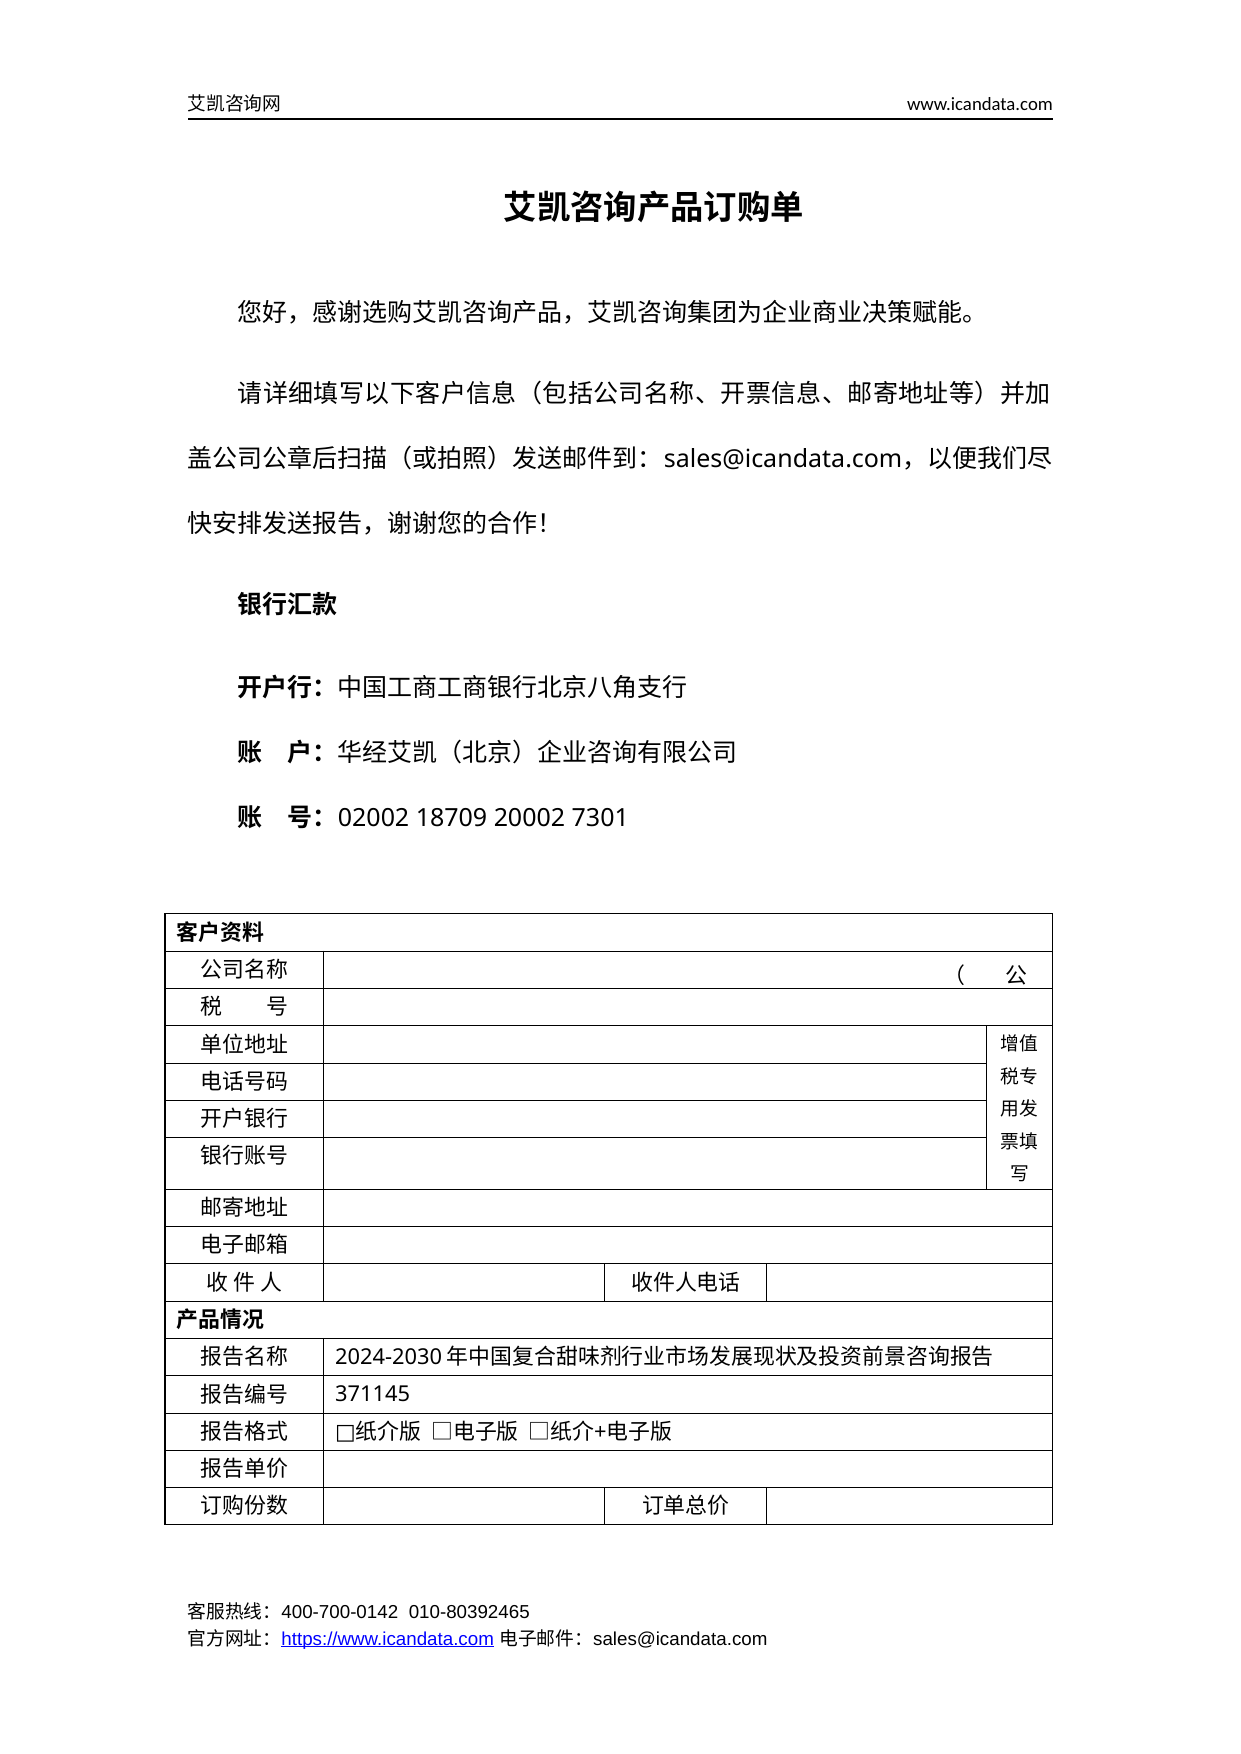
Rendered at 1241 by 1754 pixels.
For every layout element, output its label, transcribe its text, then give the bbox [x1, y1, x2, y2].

text 账 户：华经艾凯（北京）企业咨询有限公司 [187, 718, 1053, 783]
table_cell 开户银行 [166, 1101, 323, 1137]
table_cell 邮寄地址 [166, 1190, 323, 1226]
text 银行汇款 [187, 570, 1053, 635]
text 请详细填写以下客户信息（包括公司名称、开票信息、邮寄地址等）并加盖公司公章后扫描（或拍照）发送邮件到：sales@icandata.com，以便我们尽快安排发送报告，谢谢您的合作！ [187, 359, 1053, 554]
table_cell 收件人电话 [605, 1264, 766, 1301]
table_cell 报告编号 [166, 1376, 323, 1412]
table_cell 银行账号 [166, 1138, 323, 1189]
table_cell 税 号 [166, 989, 323, 1025]
table_cell 订单总价 [605, 1488, 766, 1524]
table_cell 增值税专用发票填写 [987, 1026, 1052, 1189]
table_cell 产品情况 [166, 1302, 1052, 1338]
table_cell 报告格式 [166, 1414, 323, 1450]
table_cell [324, 1264, 604, 1301]
table_cell [324, 1227, 1052, 1263]
table_cell [324, 1190, 1052, 1226]
table_cell □纸介版 □电子版 □纸介+电子版 [324, 1414, 1052, 1450]
table_cell 公司名称 [166, 952, 323, 988]
table_cell [324, 952, 1052, 988]
table_cell 报告名称 [166, 1339, 323, 1375]
text 开户行：中国工商工商银行北京八角支行 [187, 653, 1053, 718]
table_cell 电话号码 [166, 1064, 323, 1100]
table_cell 371145 [324, 1376, 1052, 1412]
table_cell [767, 1264, 1052, 1301]
table_cell 2024-2030年中国复合甜味剂行业市场发展现状及投资前景咨询报告 [324, 1339, 1052, 1375]
table_cell [324, 1026, 986, 1062]
table_cell [324, 989, 1052, 1025]
table_cell 电子邮箱 [166, 1227, 323, 1263]
text 账 号：02002 18709 20002 7301 [187, 783, 1053, 848]
table_cell 报告单价 [166, 1451, 323, 1487]
text 您好，感谢选购艾凯咨询产品，艾凯咨询集团为企业商业决策赋能。 [187, 278, 1053, 343]
table_cell [324, 1064, 986, 1100]
table_cell 收 件 人 [166, 1264, 323, 1301]
table_header 客户资料 [166, 914, 1052, 951]
table_cell [324, 1451, 1052, 1487]
table_cell [324, 1488, 604, 1524]
table_cell [324, 1101, 986, 1137]
table_cell [324, 1138, 986, 1189]
table_cell [767, 1488, 1052, 1524]
table_cell 单位地址 [166, 1026, 323, 1062]
text 艾凯咨询产品订购单 [187, 172, 1053, 237]
table_cell 订购份数 [166, 1488, 323, 1524]
